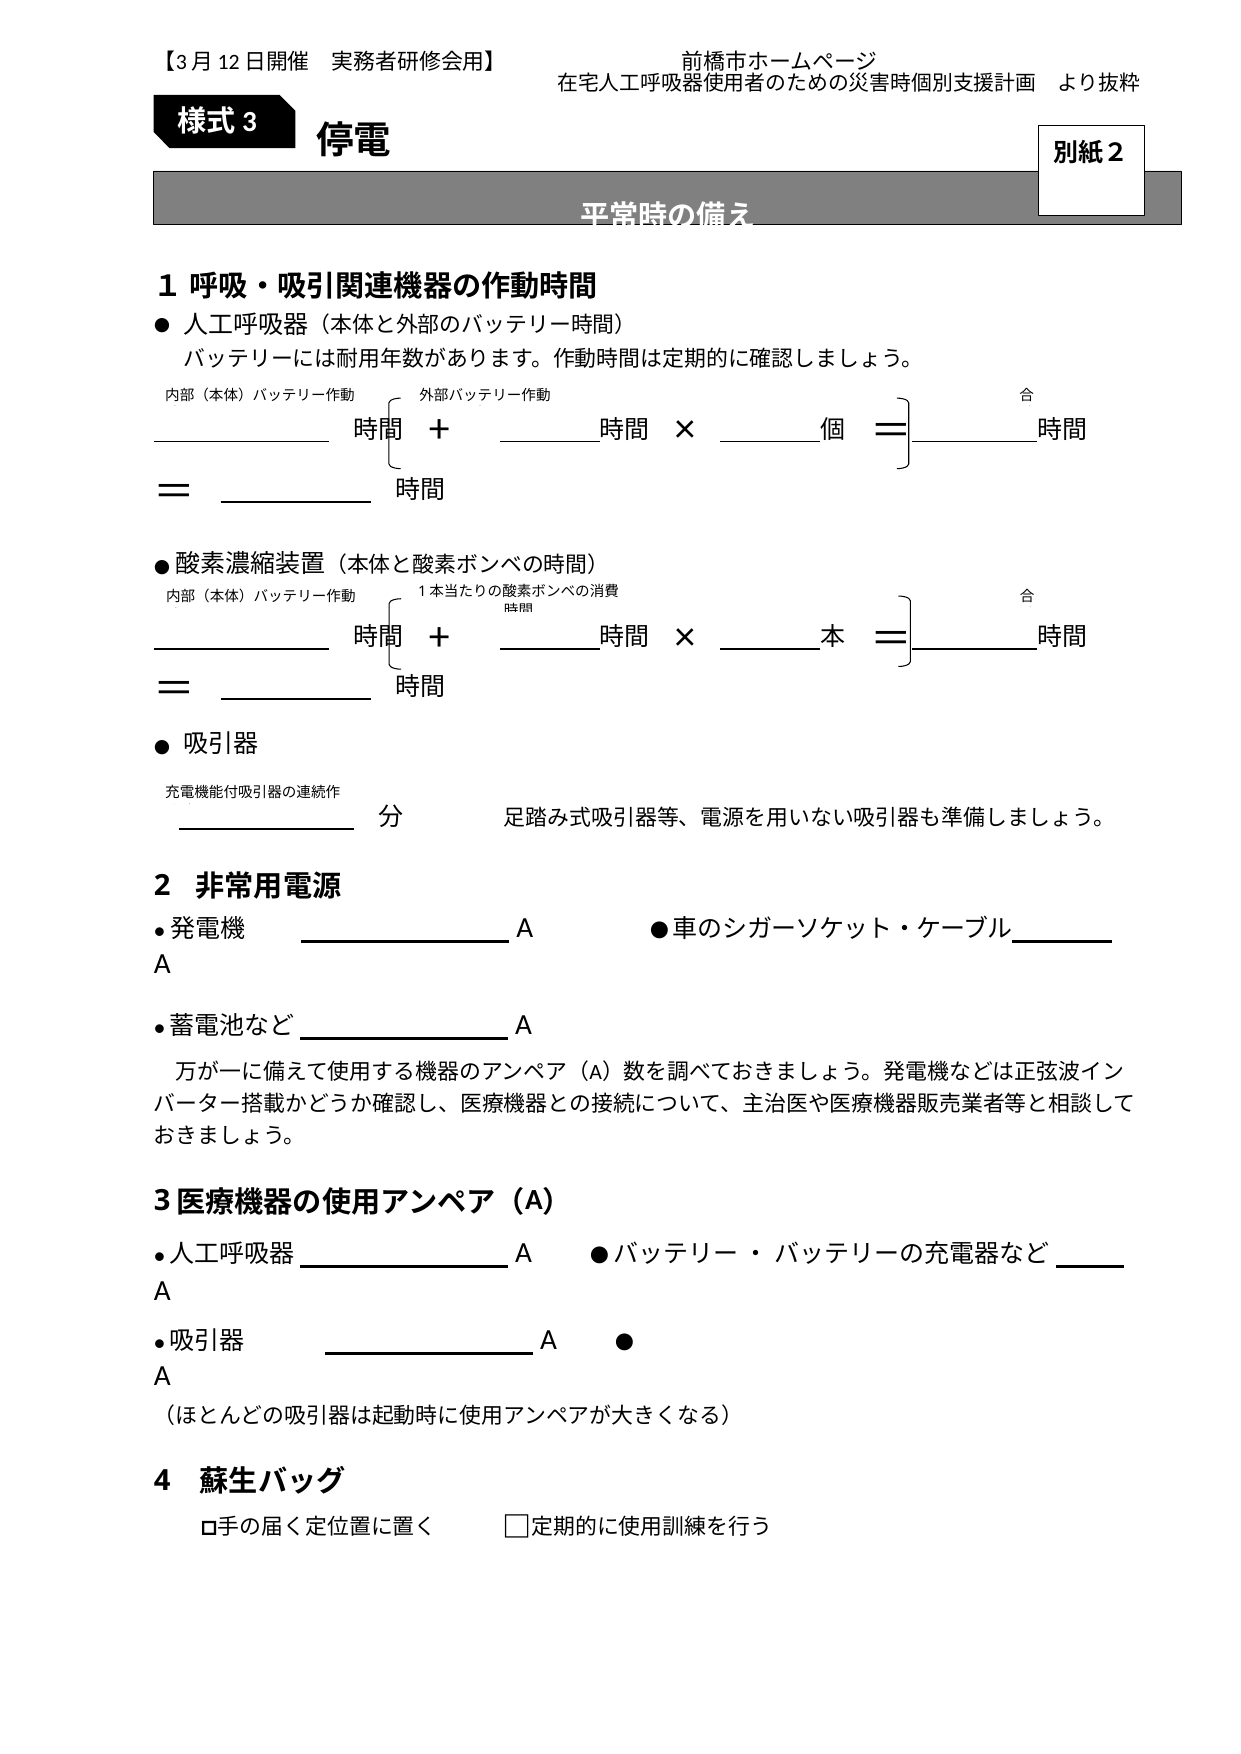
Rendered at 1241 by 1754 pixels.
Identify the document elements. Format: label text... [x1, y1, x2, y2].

text ● 酸素濃縮装置（本体と酸素ボンベの時間） [154, 543, 1140, 579]
text ● 吸引器 A ● A [154, 1321, 1140, 1392]
text 4 蘇生バッグ [154, 1454, 1140, 1504]
text 分 足踏み式吸引器等、電源を用いない吸引器も準備しましょう。 [154, 796, 1140, 834]
list □手の届く定位置に置く □定期的に使用訓練を行う [183, 1504, 1140, 1546]
text （ほとんどの吸引器は起動時に使用アンペアが大きくなる） [154, 1405, 1140, 1429]
list ● 蓄電池など A [154, 1006, 1140, 1042]
text １ 呼吸・吸引関連機器の作動時間 [154, 262, 1140, 304]
list 吸引器 [154, 722, 1140, 760]
text ● 発電機 A ● 車のシガーソケット・ケーブル A [154, 909, 1140, 981]
text 2 非常用電源 [154, 859, 1140, 909]
list 人工呼吸器（本体と外部のバッテリー時間） バッテリーには耐用年数があります。作動時間は定期的に確認しましょう。 [154, 304, 1140, 372]
text 3 医療機器の使用アンペア（A） [154, 1174, 1140, 1224]
text 時間 + 時間 × 個 ＝ 時間 ＝ 時間 [154, 397, 1140, 518]
text ● 人工呼吸器 A ● バッテリー ・ バッテリーの充電器など A [154, 1224, 1140, 1308]
text 時間 + 時間 × 本 ＝ 時間 ＝ 時間 [154, 610, 1140, 710]
list 万が一に備えて使用する機器のアンペア（A）数を調べておきましょう。発電機などは正弦波インバーター搭載かどうか確認し、医療機器との接続について、主治医や医療機器販売業者等と相談しておきましょう。 [154, 1054, 1140, 1149]
text 停電 [316, 112, 1140, 162]
